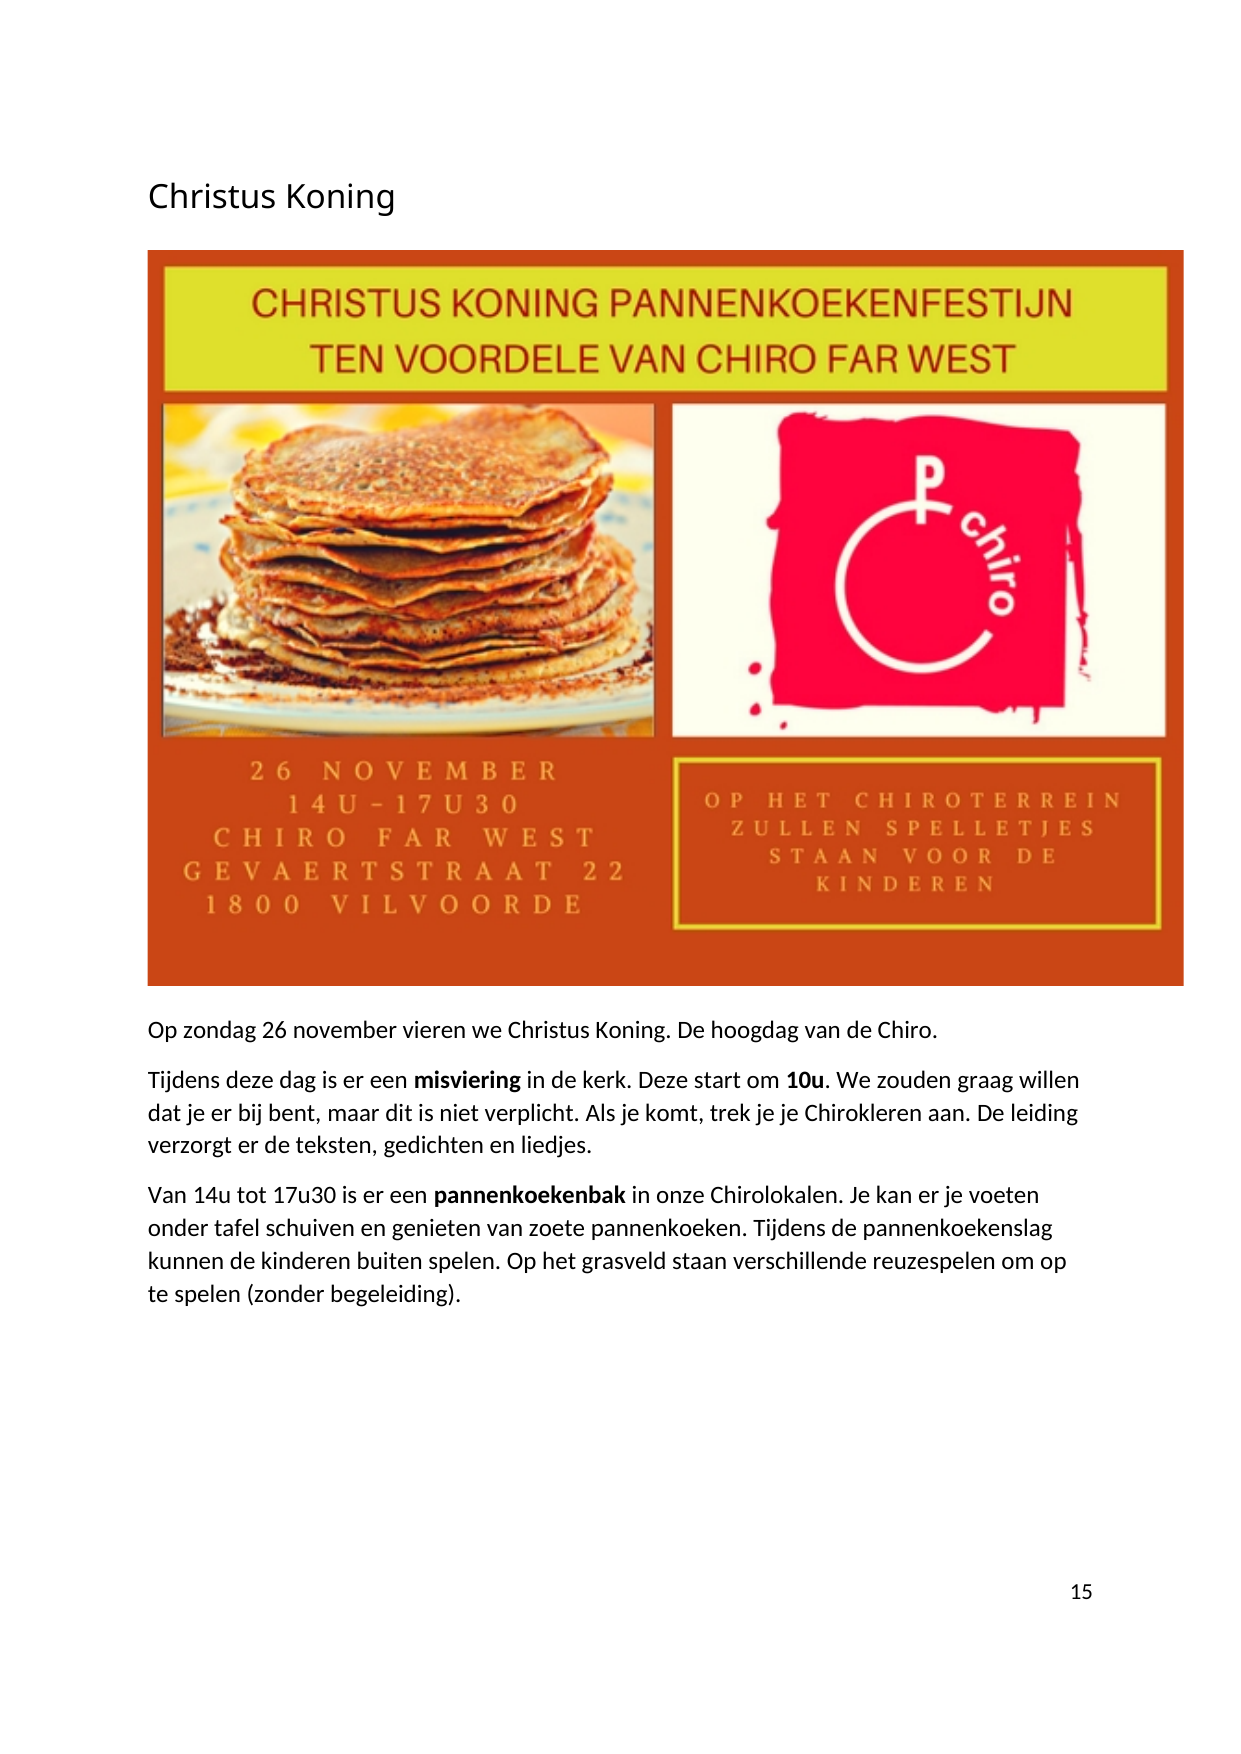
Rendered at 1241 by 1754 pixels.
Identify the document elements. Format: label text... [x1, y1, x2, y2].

subtitle Christus Koning [148, 173, 1093, 218]
picture [147, 250, 1184, 986]
text Tijdens deze dag is er een misviering in de kerk. Deze start om 10u. We zouden graag willen dat je er bij bent, maar dit is niet verplicht. Als je komt, trek je je Chirokleren aan. De leiding verzorgt er de teksten, gedichten en liedjes. [148, 1064, 1093, 1160]
text Van 14u tot 17u30 is er een pannenkoekenbak in onze Chirolokalen. Je kan er je voeten onder tafel schuiven en genieten van zoete pannenkoeken. Tijdens de pannenkoekenslag kunnen de kinderen buiten spelen. Op het grasveld staan verschillende reuzespelen om op te spelen (zonder begeleiding). [148, 1179, 1093, 1308]
text Op zondag 26 november vieren we Christus Koning. De hoogdag van de Chiro. [148, 1014, 1093, 1045]
